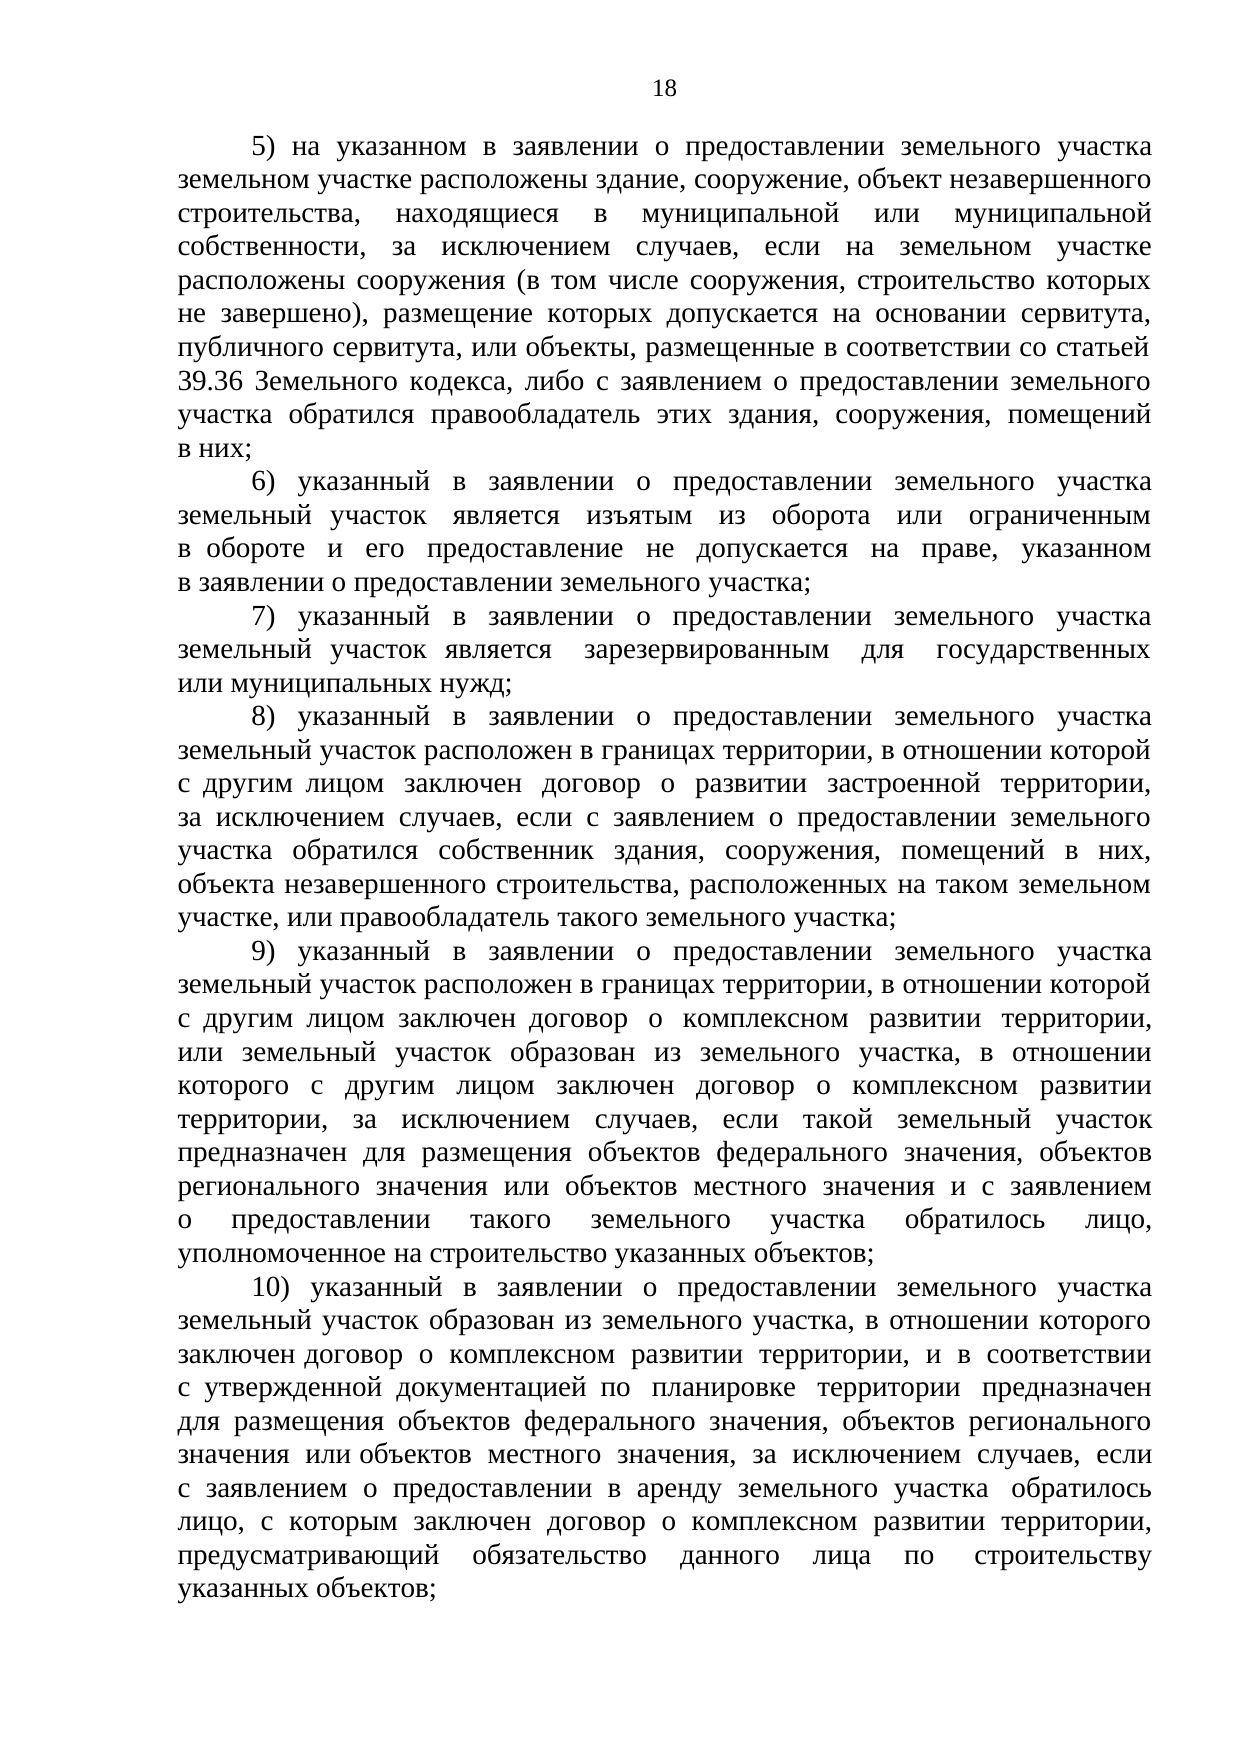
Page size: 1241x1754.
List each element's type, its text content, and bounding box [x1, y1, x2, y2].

list указанный в заявлении о предоставлении земельного участка земельный участок расположен в границах территории, в отношении которой с другим лицом заключен договор о комплексном развитии территории, или земельный участок образован из земельного участка, в отношении которого с другим лицом заключен договор о комплексном развитии территории, за исключением случаев, если такой земельный участок предназначен для размещения объектов федерального значения, объектов регионального значения или объектов местного значения и с заявлением о предоставлении такого земельного участка обратилось лицо, уполномоченное на строительство указанных объектов; [177, 933, 1152, 1268]
text 39.36 Земельного кодекса, либо с заявлением о предоставлении земельного участка обратился правообладатель этих здания, сооружения, помещений в них; [177, 363, 1151, 463]
list указанный в заявлении о предоставлении земельного участка земельный участок образован из земельного участка, в отношении которого заключен договор о комплексном развитии территории, и в соответствии с утвержденной документацией по планировке территории предназначен для размещения объектов федерального значения, объектов регионального значения или объектов местного значения, за исключением случаев, если с заявлением о предоставлении в аренду земельного участка обратилось лицо, с которым заключен договор о комплексном развитии территории, предусматривающий обязательство данного лица по строительству указанных объектов; [177, 1269, 1152, 1604]
list указанный в заявлении о предоставлении земельного участка земельный участок расположен в границах территории, в отношении которой с другим лицом заключен договор о развитии застроенной территории, за исключением случаев, если с заявлением о предоставлении земельного участка обратился собственник здания, сооружения, помещений в них, объекта незавершенного строительства, расположенных на таком земельном участке, или правообладатель такого земельного участка; [177, 698, 1152, 933]
list указанный в заявлении о предоставлении земельного участка земельный участок является изъятым из оборота или ограниченным в обороте и его предоставление не допускается на праве, указанном в заявлении о предоставлении земельного участка; [177, 463, 1152, 598]
list на указанном в заявлении о предоставлении земельного участка земельном участке расположены здание, сооружение, объект незавершенного строительства, находящиеся в муниципальной или муниципальной собственности, за исключением случаев, если на земельном участке расположены сооружения (в том числе сооружения, строительство которых не завершено), размещение которых допускается на основании сервитута, публичного сервитута, или объекты, размещенные в соответствии со статьей [177, 128, 1152, 363]
list указанный в заявлении о предоставлении земельного участка земельный участок является зарезервированным для государственных или муниципальных нужд; [177, 598, 1151, 698]
